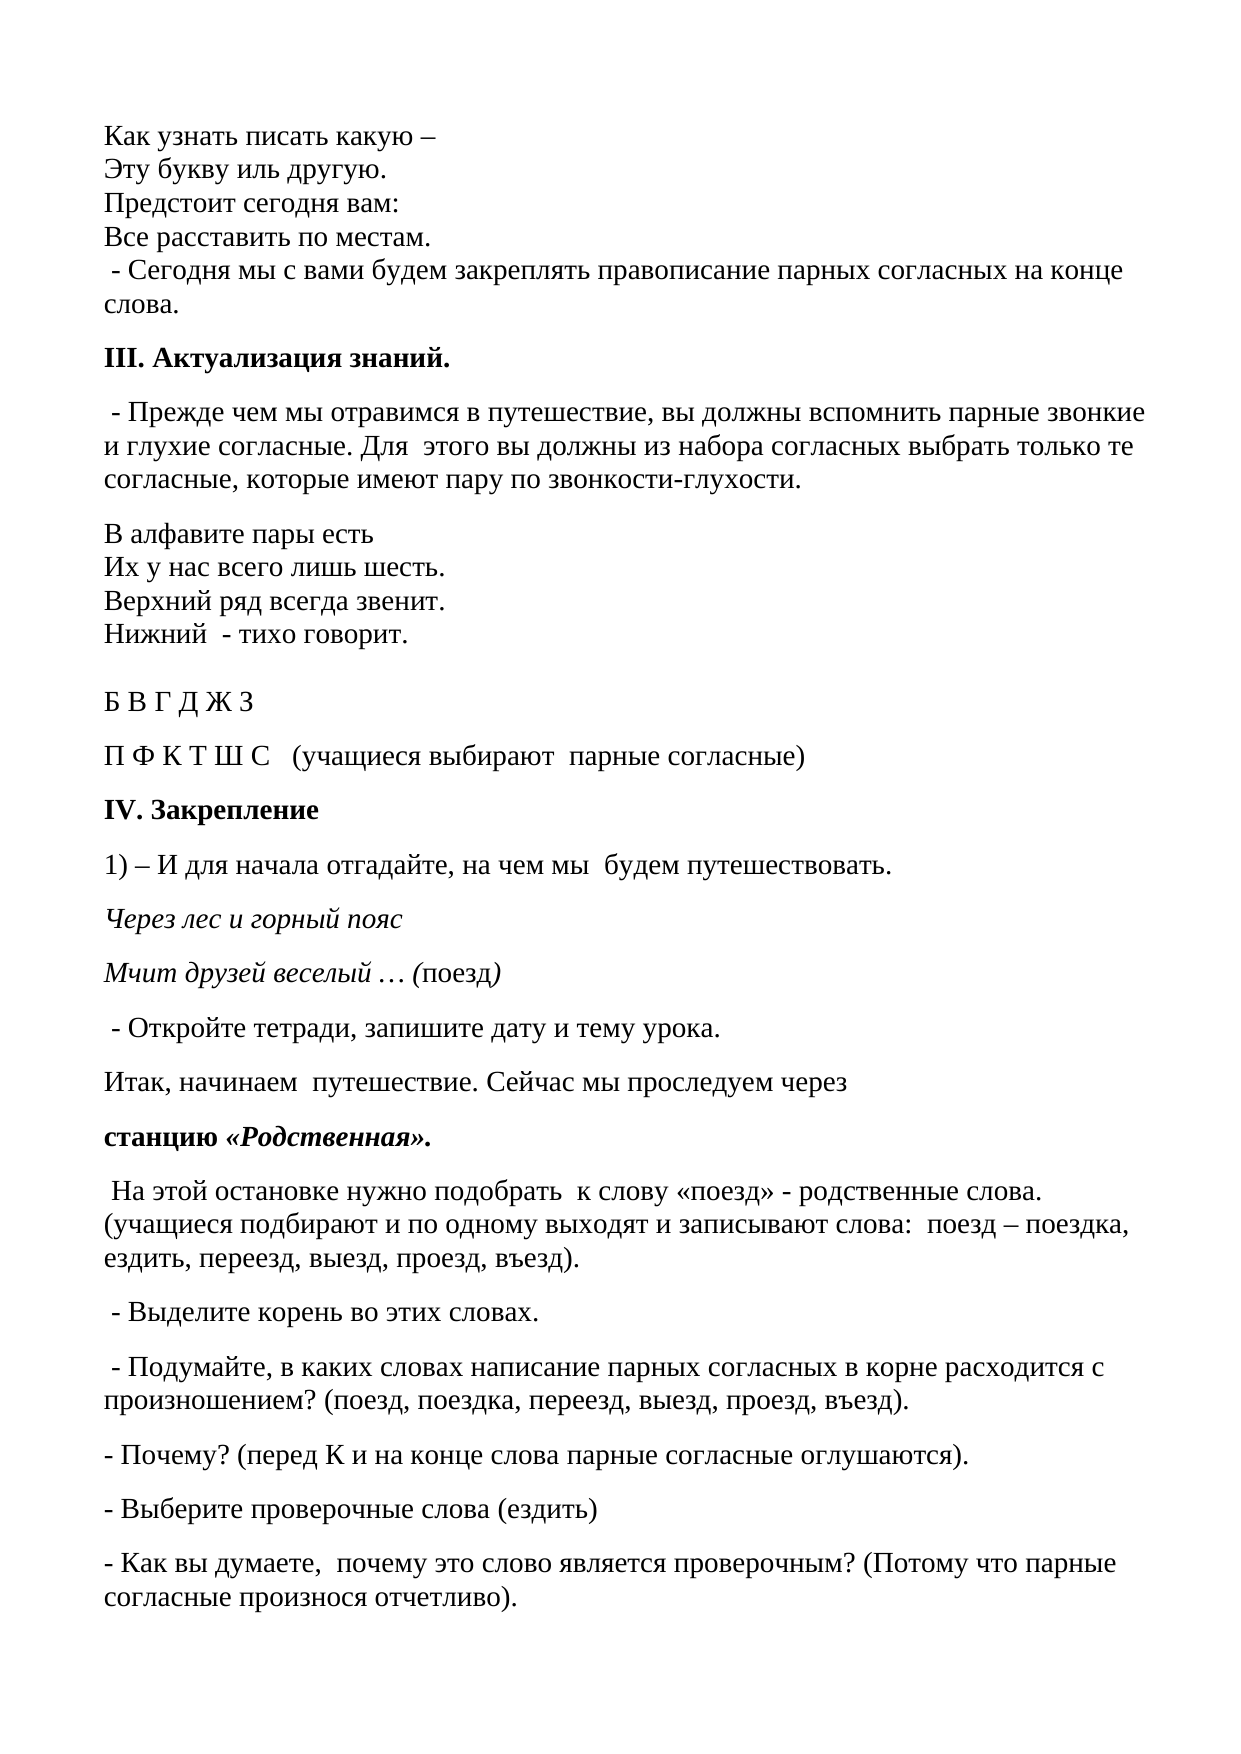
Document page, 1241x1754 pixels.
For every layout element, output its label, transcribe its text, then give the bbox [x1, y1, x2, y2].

text Как узнать писать какую – [103, 118, 1152, 152]
text станцию «Родственная». [103, 1119, 1152, 1152]
text - Сегодня мы с вами будем закреплять правописание парных согласных на конце слова. [103, 252, 1152, 319]
text В алфавите пары есть [103, 516, 1152, 549]
text Нижний - тихо говорит. [103, 617, 1152, 650]
text - Почему? (перед К и на конце слова парные согласные оглушаются). [103, 1437, 1152, 1470]
text - Как вы думаете, почему это слово является проверочным? (Потому что парные согласные произнося отчетливо). [103, 1546, 1152, 1613]
text Эту букву иль другую. [103, 152, 1152, 185]
text Их у нас всего лишь шесть. [103, 549, 1152, 583]
text Верхний ряд всегда звенит. [103, 583, 1152, 617]
text - Выберите проверочные слова (ездить) [103, 1491, 1152, 1525]
text На этой остановке нужно подобрать к слову «поезд» - родственные слова. (учащиеся подбирают и по одному выходят и записывают слова: поезд – поездка, ездить, переезд, выезд, проезд, въезд). [103, 1173, 1152, 1274]
text III. Актуализация знаний. [103, 340, 1152, 374]
text - Прежде чем мы отравимся в путешествие, вы должны вспомнить парные звонкие и глухие согласные. Для этого вы должны из набора согласных выбрать только те согласные, которые имеют пару по звонкости-глухости. [103, 394, 1152, 495]
text Б В Г Д Ж З [103, 684, 1152, 717]
text IV. Закрепление [103, 792, 1152, 826]
text Все расставить по местам. [103, 219, 1152, 252]
text - Выделите корень во этих словах. [103, 1294, 1152, 1328]
text Через лес и горный пояс [103, 901, 1152, 935]
text Мчит друзей веселый … (поезд) [103, 956, 1152, 989]
text П Ф К Т Ш С (учащиеся выбирают парные согласные) [103, 738, 1152, 772]
text Предстоит сегодня вам: [103, 185, 1152, 219]
text Итак, начинаем путешествие. Сейчас мы проследуем через [103, 1064, 1152, 1098]
text - Откройте тетради, запишите дату и тему урока. [103, 1010, 1152, 1043]
text - Подумайте, в каких словах написание парных согласных в корне расходится с произношением? (поезд, поездка, переезд, выезд, проезд, въезд). [103, 1349, 1152, 1416]
text 1) – И для начала отгадайте, на чем мы будем путешествовать. [103, 847, 1152, 880]
